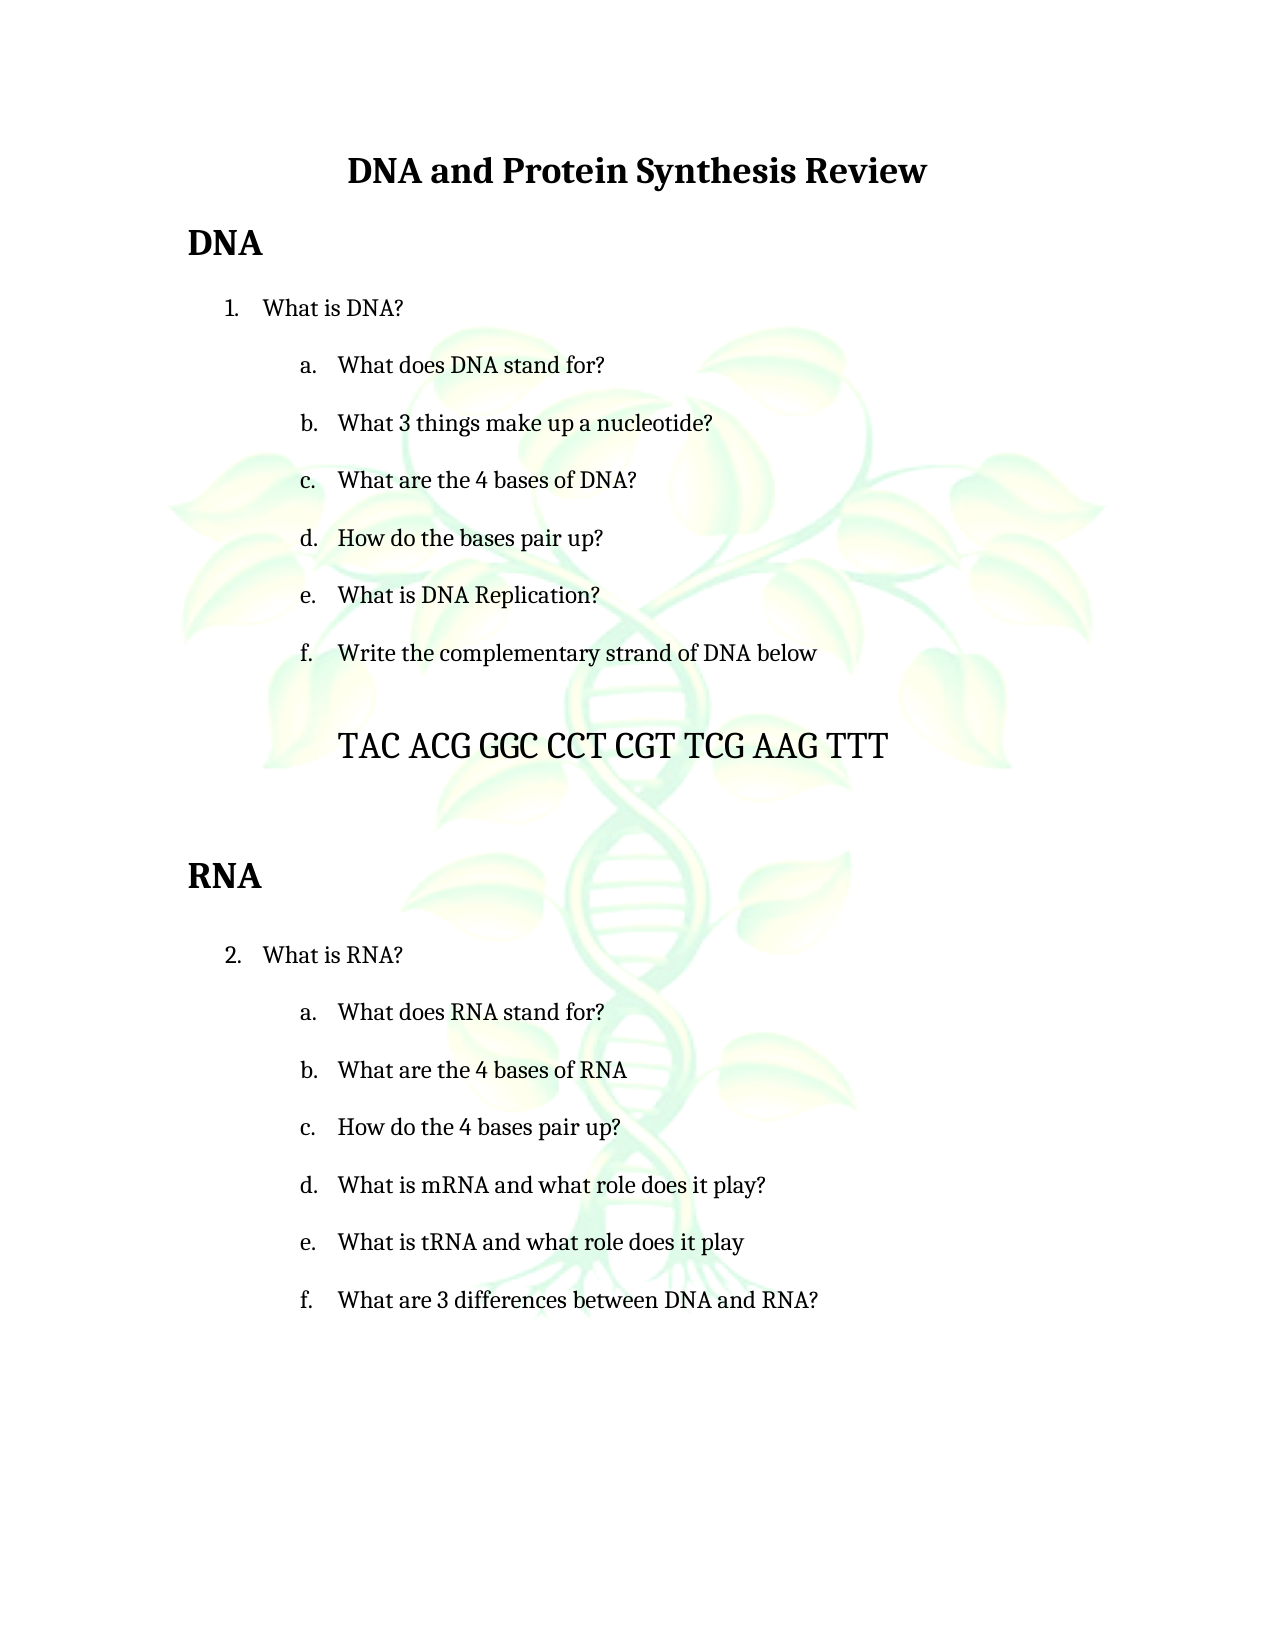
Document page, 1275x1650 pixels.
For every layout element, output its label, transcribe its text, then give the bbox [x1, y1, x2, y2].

list What 3 things make up a nucleotide? [300, 409, 1087, 437]
list Write the complementary strand of DNA below [300, 639, 1087, 667]
list What does RNA stand for? [300, 998, 1087, 1027]
list What are the 4 bases of DNA? [300, 466, 1087, 495]
text DNA and Protein Synthesis Review [187, 150, 1087, 193]
list How do the bases pair up? [300, 524, 1087, 552]
list How do the 4 bases pair up? [300, 1113, 1087, 1142]
list What is RNA? [225, 941, 1087, 969]
list What is mRNA and what role does it play? [300, 1171, 1087, 1199]
list What is DNA Replication? [300, 581, 1087, 610]
text RNA [187, 854, 1087, 897]
list What does DNA stand for? [300, 351, 1087, 380]
list What are the 4 bases of RNA [300, 1056, 1087, 1084]
list What is DNA? [225, 294, 1087, 322]
list What is tRNA and what role does it play [300, 1228, 1087, 1257]
list What are 3 differences between DNA and RNA? [300, 1286, 1087, 1314]
text DNA [187, 222, 1087, 265]
list TAC ACG GGC CCT CGT TCG AAG TTT [337, 725, 1087, 768]
